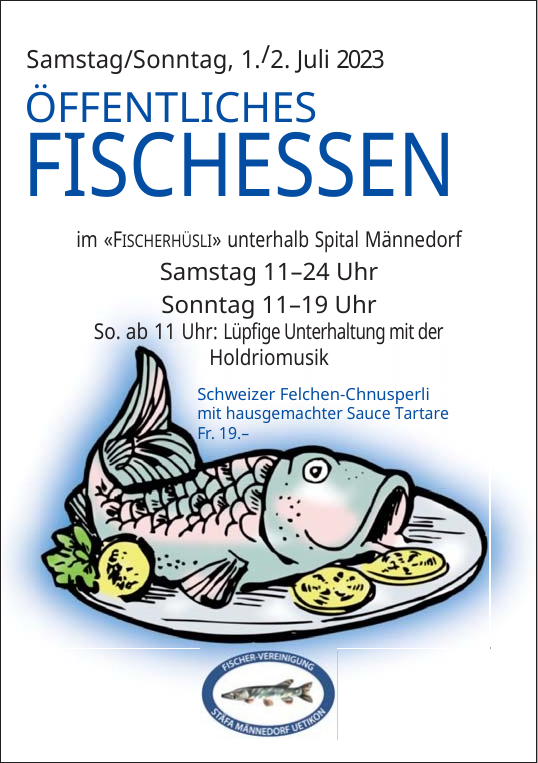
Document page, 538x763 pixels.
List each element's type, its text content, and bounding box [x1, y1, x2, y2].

subtitle Sonntag 11–19 Uhr [13, 290, 524, 319]
text Schweizer Felchen-Chnusperli [197, 384, 533, 404]
text Holdriomusik [13, 345, 524, 370]
text Samstag/Sonntag, 1./2. Juli 2023 [13, 37, 524, 76]
text ÖFFENTLICHES [13, 78, 526, 134]
text So. ab 11 Uhr: Lüpfige Unterhaltung mit der [13, 319, 524, 345]
picture [1, 290, 536, 760]
text Fr. 19.– [197, 424, 533, 443]
subtitle Samstag 11–24 Uhr [13, 257, 524, 286]
text im «Fischerhüsli» unterhalb Spital Männedorf [13, 224, 524, 254]
text mit hausgemachter Sauce Tartare [197, 404, 533, 424]
